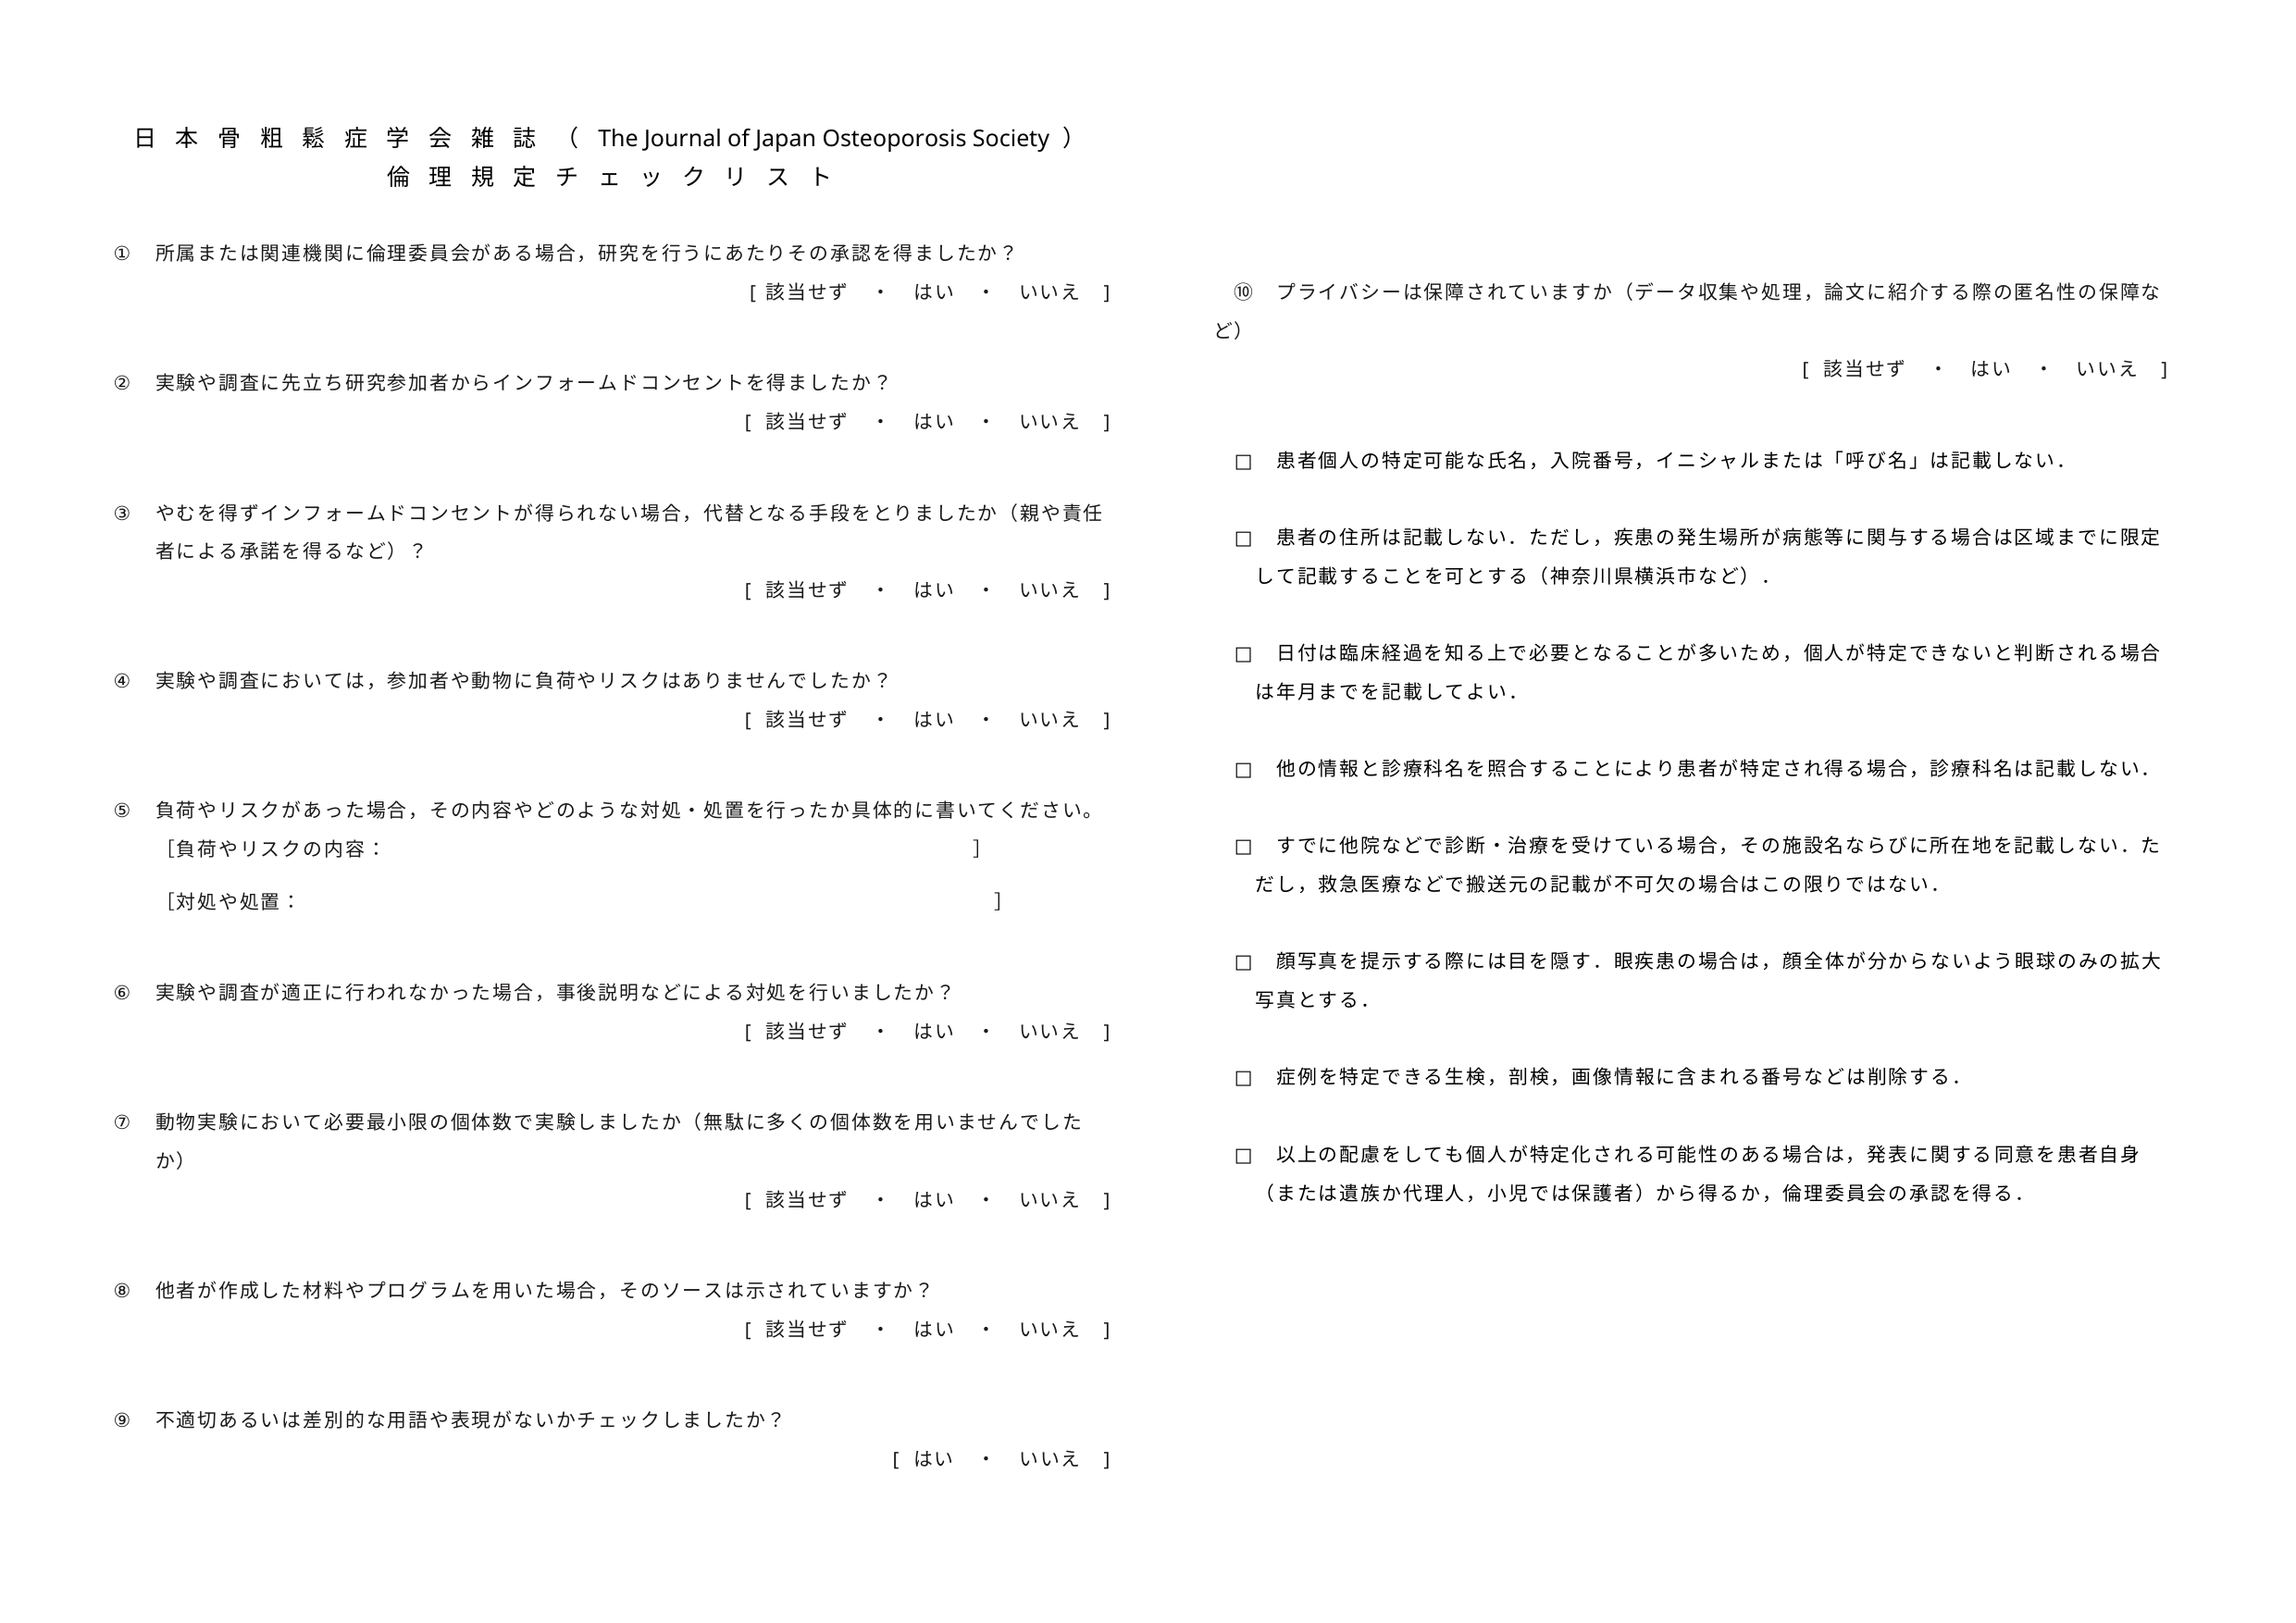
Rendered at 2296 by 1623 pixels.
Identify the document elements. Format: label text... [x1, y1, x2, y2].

text □ すでに他院などで診断・治療を受けている場合，その施設名ならびに所在地を記載しない．ただし，救急医療などで搬送元の記載が不可欠の場合はこの限りではない． [1214, 825, 2182, 902]
text [ 該当せず ・ はい ・ いいえ ] [113, 1308, 1124, 1347]
text ⑩ プライバシーは保障されていますか（データ収集や処理，論文に紹介する際の匿名性の保障など） [1171, 272, 2182, 349]
text ④ 実験や調査においては，参加者や動物に負荷やリスクはありませんでしたか？ [113, 661, 1124, 700]
text □ 他の情報と診療科名を照合することにより患者が特定され得る場合，診療科名は記載しない． [1214, 749, 2182, 787]
text ② 実験や調査に先立ち研究参加者からインフォームドコンセントを得ましたか？ [113, 363, 1124, 402]
text [ はい ・ いいえ ] [113, 1438, 1124, 1477]
text □ 日付は臨床経過を知る上で必要となることが多いため，個人が特定できないと判断される場合は年月までを記載してよい． [1214, 633, 2182, 710]
text □ 症例を特定できる生検，剖検，画像情報に含まれる番号などは削除する． [1214, 1057, 2182, 1096]
text ［対処や処置： ］ [13, 881, 1124, 920]
text [ 該当せず ・ はい ・ いいえ ] [1171, 349, 2182, 388]
text ① 所属または関連機関に倫理委員会がある場合，研究を行うにあたりその承認を得ましたか？ [113, 233, 1124, 272]
text □ 患者の住所は記載しない．ただし，疾患の発生場所が病態等に関与する場合は区域までに限定して記載することを可とする（神奈川県横浜市など）． [1214, 517, 2182, 594]
text 日本骨粗鬆症学会雑誌（The Journal of Japan Osteoporosis Society） [113, 118, 1124, 156]
text ⑥ 実験や調査が適正に行われなかった場合，事後説明などによる対処を行いましたか？ [113, 973, 1124, 1011]
text □ 以上の配慮をしても個人が特定化される可能性のある場合は，発表に関する同意を患者自身（または遺族か代理人，小児では保護者）から得るか，倫理委員会の承認を得る． [1214, 1134, 2182, 1211]
text □ 顔写真を提示する際には目を隠す．眼疾患の場合は，顔全体が分からないよう眼球のみの拡大写真とする． [1214, 941, 2182, 1018]
text [ 該当せず ・ はい ・ いいえ ] [113, 1179, 1124, 1218]
text ［負荷やリスクの内容： ］ [13, 829, 1124, 867]
text ⑨ 不適切あるいは差別的な用語や表現がないかチェックしましたか？ [111, 1400, 1124, 1438]
text ⑧ 他者が作成した材料やプログラムを用いた場合，そのソースは示されていますか？ [113, 1270, 1124, 1308]
text [ 該当せず ・ はい ・ いいえ ] [113, 1011, 1124, 1049]
text □ 患者個人の特定可能な氏名，入院番号，イニシャルまたは「呼び名」は記載しない． [1214, 440, 2182, 478]
text 倫理規定チェックリスト [113, 156, 1124, 194]
text ⑤ 負荷やリスクがあった場合，その内容やどのような対処・処置を行ったか具体的に書いてください。 [113, 790, 1124, 829]
text [ 該当せず ・ はい ・ いいえ ] [113, 700, 1124, 737]
text ③ やむを得ずインフォームドコンセントが得られない場合，代替となる手段をとりましたか（親や責任者による承諾を得るなど）？ [113, 492, 1124, 570]
text [ 該当せず ・ はい ・ いいえ ] [113, 272, 1124, 310]
text [ 該当せず ・ はい ・ いいえ ] [113, 570, 1124, 608]
text [ 該当せず ・ はい ・ いいえ ] [113, 402, 1124, 440]
text ⑦ 動物実験において必要最小限の個体数で実験しましたか（無駄に多くの個体数を用いませんでしたか） [113, 1102, 1124, 1179]
